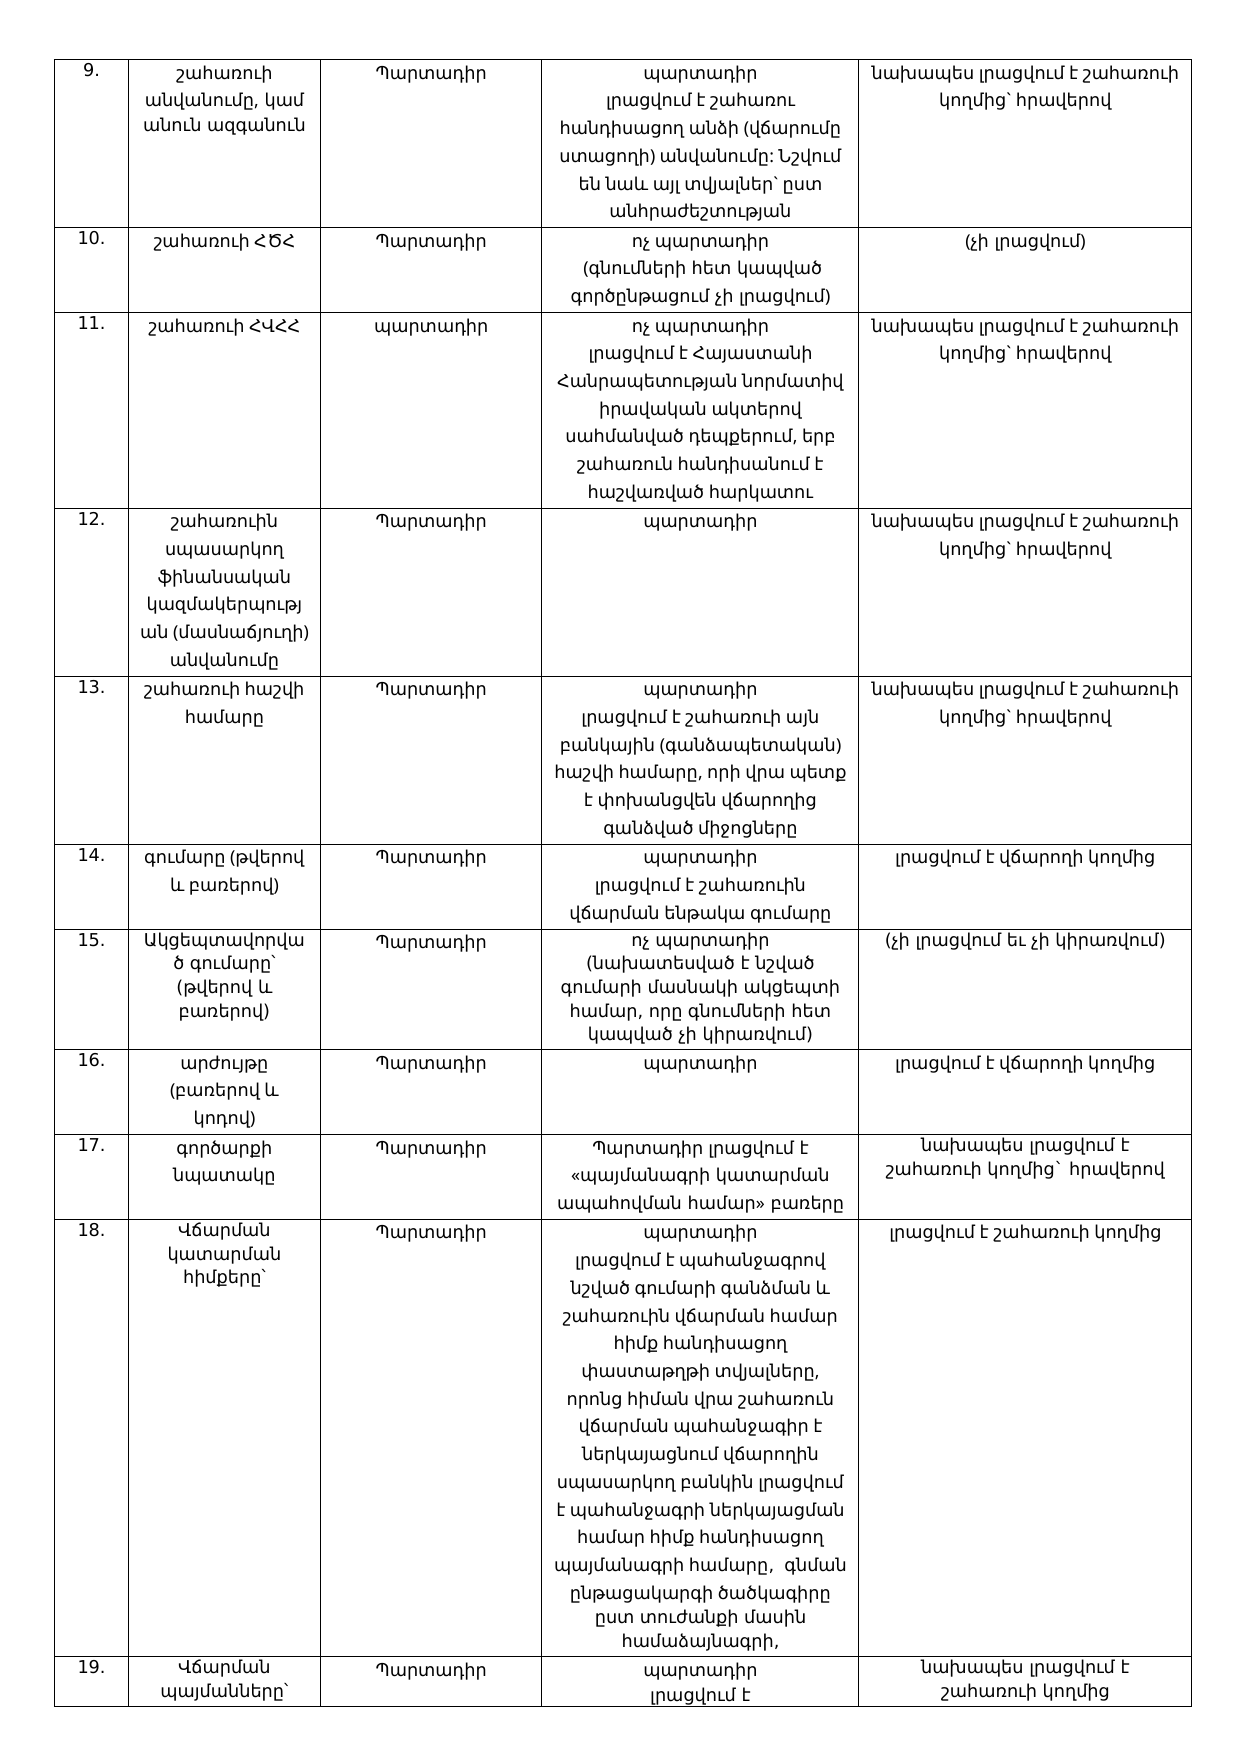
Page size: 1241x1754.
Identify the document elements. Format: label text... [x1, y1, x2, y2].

table_cell շահառուի ՀՎՀՀ [129, 313, 320, 508]
table_cell ոչ պարտադիր (գնումների հետ կապված գործընթացում չի լրացվում) [542, 228, 858, 312]
table_cell պարտադիր լրացվում է պահանջագրով նշված գումարի գանձման և շահառուին վճարման համար հիմք հանդիսացող փաստաթղթի տվյալները, որոնց հիման վրա շահառուն վճարման պահանջագիր է ներկայացնում վճարողին սպասարկող բանկին լրացվում է պահանջագրի ներկայացման համար հիմք հանդիսացող պայմանագրի համարը, գնման ընթացակարգի ծածկագիրը ըստ տուժանքի մասին համաձայնագրի, [542, 1220, 858, 1656]
table_cell գումարը (թվերով և բառերով) [129, 845, 320, 929]
table_cell Պարտադիր [321, 509, 541, 676]
table_cell ոչ պարտադիր (նախատեսված է նշված գումարի մասնակի ակցեպտի համար, որը գնումների հետ կապված չի կիրառվում) [542, 930, 858, 1049]
table_cell Վճարման պայմանները՝ [129, 1657, 320, 1706]
table_cell Պարտադիր լրացվում է «պայմանագրի կատարման ապահովման համար» բառերը [542, 1135, 858, 1219]
table_cell Պարտադիր [321, 1220, 541, 1656]
table_cell շահառուի ՀԾՀ [129, 228, 320, 312]
table_cell 12. [55, 509, 128, 676]
table_cell Պարտադիր [321, 228, 541, 312]
table_cell պարտադիր [321, 313, 541, 508]
table_cell 14. [55, 845, 128, 929]
table_cell նախապես լրացվում է շահառուի կողմից` հրավերով [859, 313, 1191, 508]
table_cell Պարտադիր [321, 930, 541, 1049]
table_cell շահառուի անվանումը, կամ անուն ազգանուն [129, 60, 320, 227]
table_cell Պարտադիր [321, 1135, 541, 1219]
table_cell Ակցեպտավորված գումարը՝ (թվերով և բառերով) [129, 930, 320, 1049]
table_cell 15. [55, 930, 128, 1049]
table_cell Պարտադիր [321, 1657, 541, 1706]
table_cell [542, 1657, 858, 1706]
table_cell 17. [55, 1135, 128, 1219]
table_cell 16. [55, 1050, 128, 1134]
table_cell արժույթը (բառերով և կոդով) [129, 1050, 320, 1134]
table_cell շահառուին սպասարկող ֆինանսական կազմակերպության (մասնաճյուղի) անվանումը [129, 509, 320, 676]
table_cell նախապես լրացվում է շահառուի կողմից` հրավերով [859, 509, 1191, 676]
table_cell նախապես լրացվում է շահառուի կողմից` հրավերով [859, 1135, 1191, 1219]
table_cell Պարտադիր [321, 845, 541, 929]
table_cell պարտադիր լրացվում է շահառուին վճարման ենթակա գումարը [542, 845, 858, 929]
table_cell շահառուի հաշվի համարը [129, 677, 320, 844]
table_cell (չի լրացվում եւ չի կիրառվում) [859, 930, 1191, 1049]
table_cell 11. [55, 313, 128, 508]
table_cell Պարտադիր [321, 677, 541, 844]
table_cell պարտադիր լրացվում է շահառուի այն բանկային (գանձապետական) հաշվի համարը, որի վրա պետք է փոխանցվեն վճարողից գանձված միջոցները [542, 677, 858, 844]
table_cell պարտադիր լրացվում է շահառու հանդիսացող անձի (վճարումը ստացողի) անվանումը: Նշվում են նաև այլ տվյալներ` ըստ անհրաժեշտության [542, 60, 858, 227]
table_cell 19. [55, 1657, 128, 1706]
table_cell պարտադիր [542, 509, 858, 676]
table_cell գործարքի նպատակը [129, 1135, 320, 1219]
table_cell (չի լրացվում) [859, 228, 1191, 312]
table_cell նախապես լրացվում է շահառուի կողմից` հրավերով [859, 60, 1191, 227]
table_cell լրացվում է շահառուի կողմից [859, 1220, 1191, 1656]
table_cell 18. [55, 1220, 128, 1656]
table_cell լրացվում է վճարողի կողմից [859, 1050, 1191, 1134]
table_cell Պարտադիր [321, 60, 541, 227]
table_cell պարտադիր [542, 1050, 858, 1134]
table_cell 10. [55, 228, 128, 312]
table_cell նախապես լրացվում է շահառուի կողմից` հրավերով [859, 677, 1191, 844]
table_cell 13. [55, 677, 128, 844]
table_cell 9. [55, 60, 128, 227]
table_cell Պարտադիր [321, 1050, 541, 1134]
table_cell ոչ պարտադիր լրացվում է Հայաստանի Հանրապետության նորմատիվ իրավական ակտերով սահմանված դեպքերում, երբ շահառուն հանդիսանում է հաշվառված հարկատու [542, 313, 858, 508]
table_cell լրացվում է վճարողի կողմից [859, 845, 1191, 929]
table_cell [859, 1657, 1191, 1706]
table_cell Վճարման կատարման հիմքերը՝ [129, 1220, 320, 1656]
